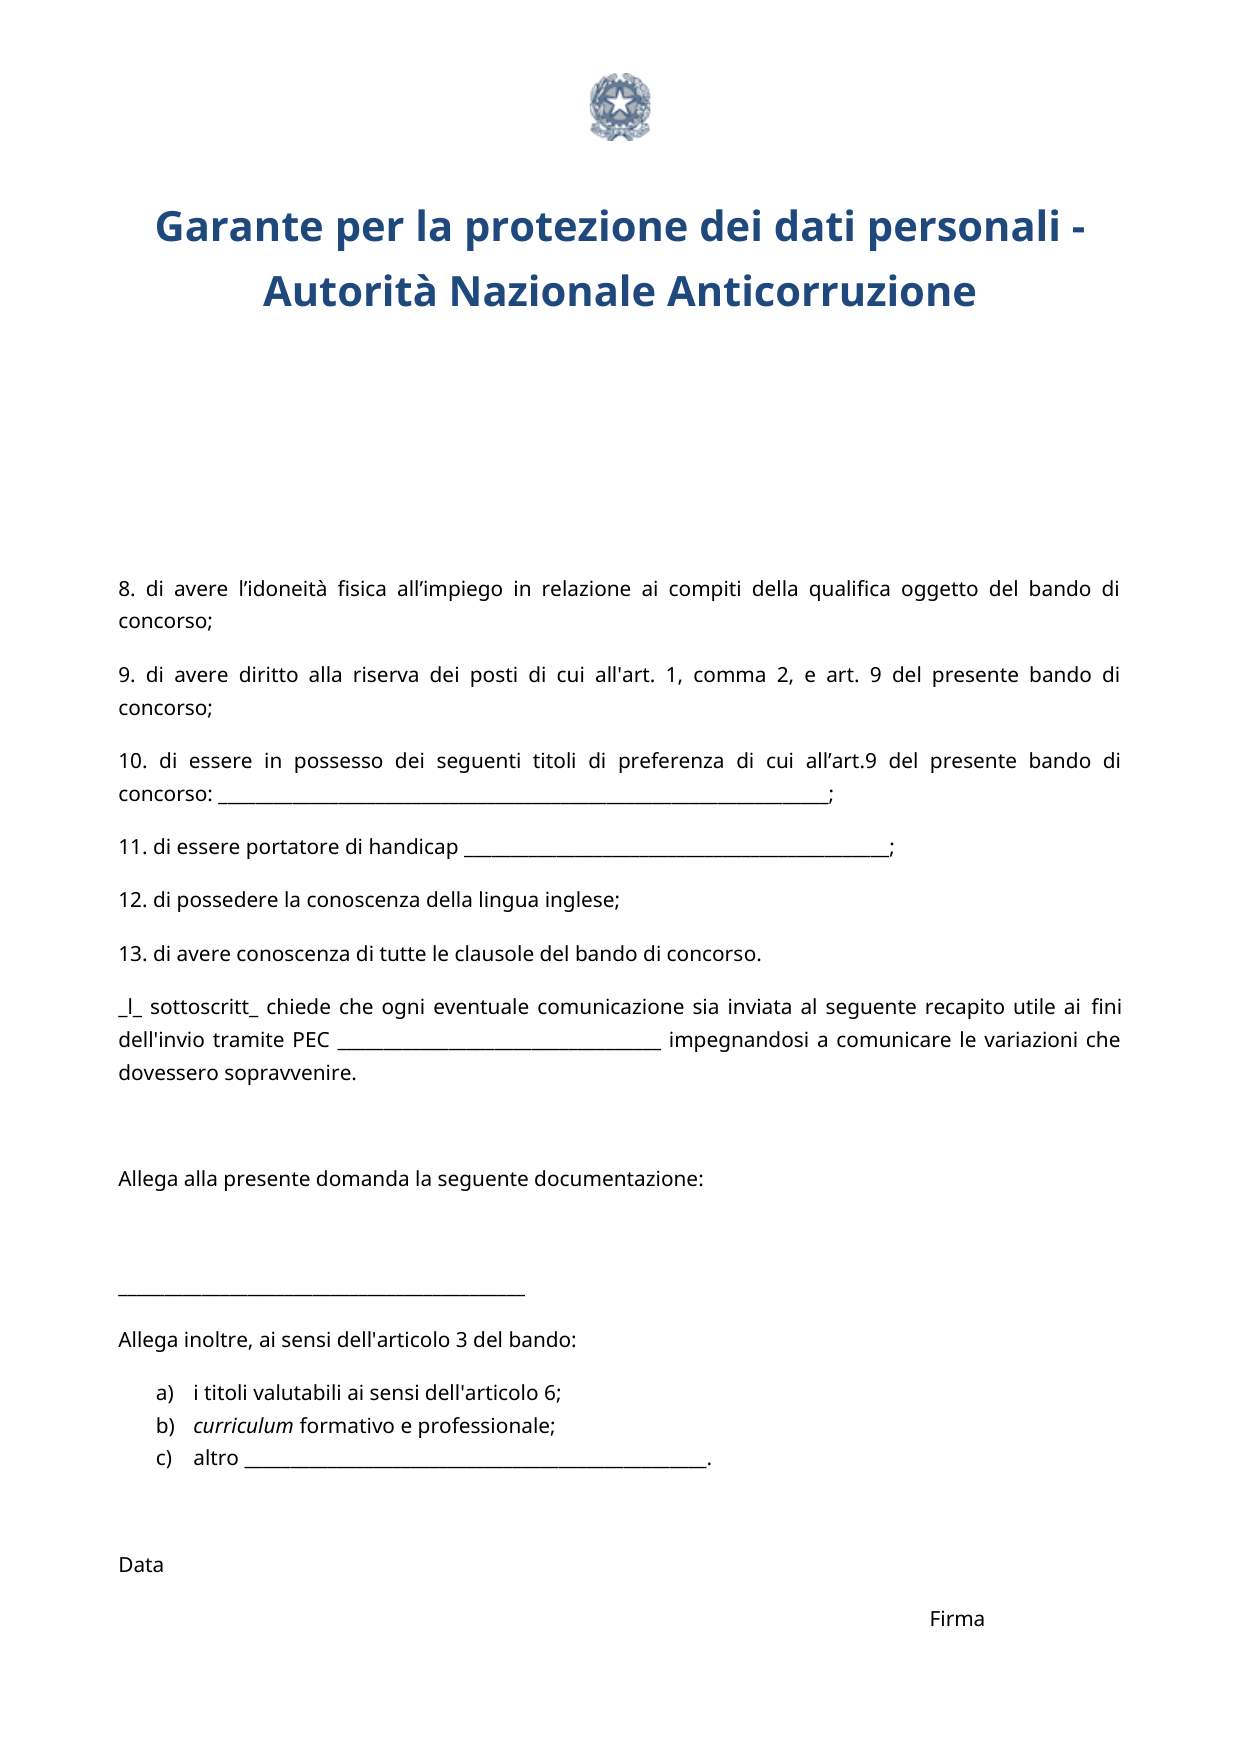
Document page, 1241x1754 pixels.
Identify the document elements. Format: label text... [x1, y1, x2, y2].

text 9. di avere diritto alla riserva dei posti di cui all'art. 1, comma 2, e art. 9 del presente bando di concorso; [118, 660, 1122, 721]
text Allega inoltre, ai sensi dell'articolo 3 del bando: [118, 1325, 1122, 1353]
text 11. di essere portatore di handicap ______________________________________________; [118, 832, 1122, 861]
text 12. di possedere la conoscenza della lingua inglese; [118, 886, 1122, 914]
picture [589, 73, 651, 141]
text _l_ sottoscritt_ chiede che ogni eventuale comunicazione sia inviata al seguente recapito utile ai fini dell'invio tramite PEC ___________________________________ impegnandosi a comunicare le variazioni che dovessero sopravvenire. [118, 992, 1122, 1086]
list i titoli valutabili ai sensi dell'articolo 6; [156, 1378, 1122, 1407]
text 8. di avere l’idoneità fisica all’impiego in relazione ai compiti della qualifica oggetto del bando di concorso; [118, 574, 1122, 635]
text Allega alla presente domanda la seguente documentazione: [118, 1164, 1122, 1193]
list altro __________________________________________________. [156, 1443, 1122, 1472]
text ____________________________________________ [118, 1271, 1122, 1300]
text 13. di avere conoscenza di tutte le clausole del bando di concorso. [118, 939, 1122, 967]
text Data [118, 1550, 1122, 1579]
text 10. di essere in possesso dei seguenti titoli di preferenza di cui all’art.9 del presente bando di concorso: __________________________________________________________________; [118, 746, 1122, 807]
text Firma [856, 1604, 1122, 1632]
list curriculum formativo e professionale; [156, 1411, 1122, 1439]
